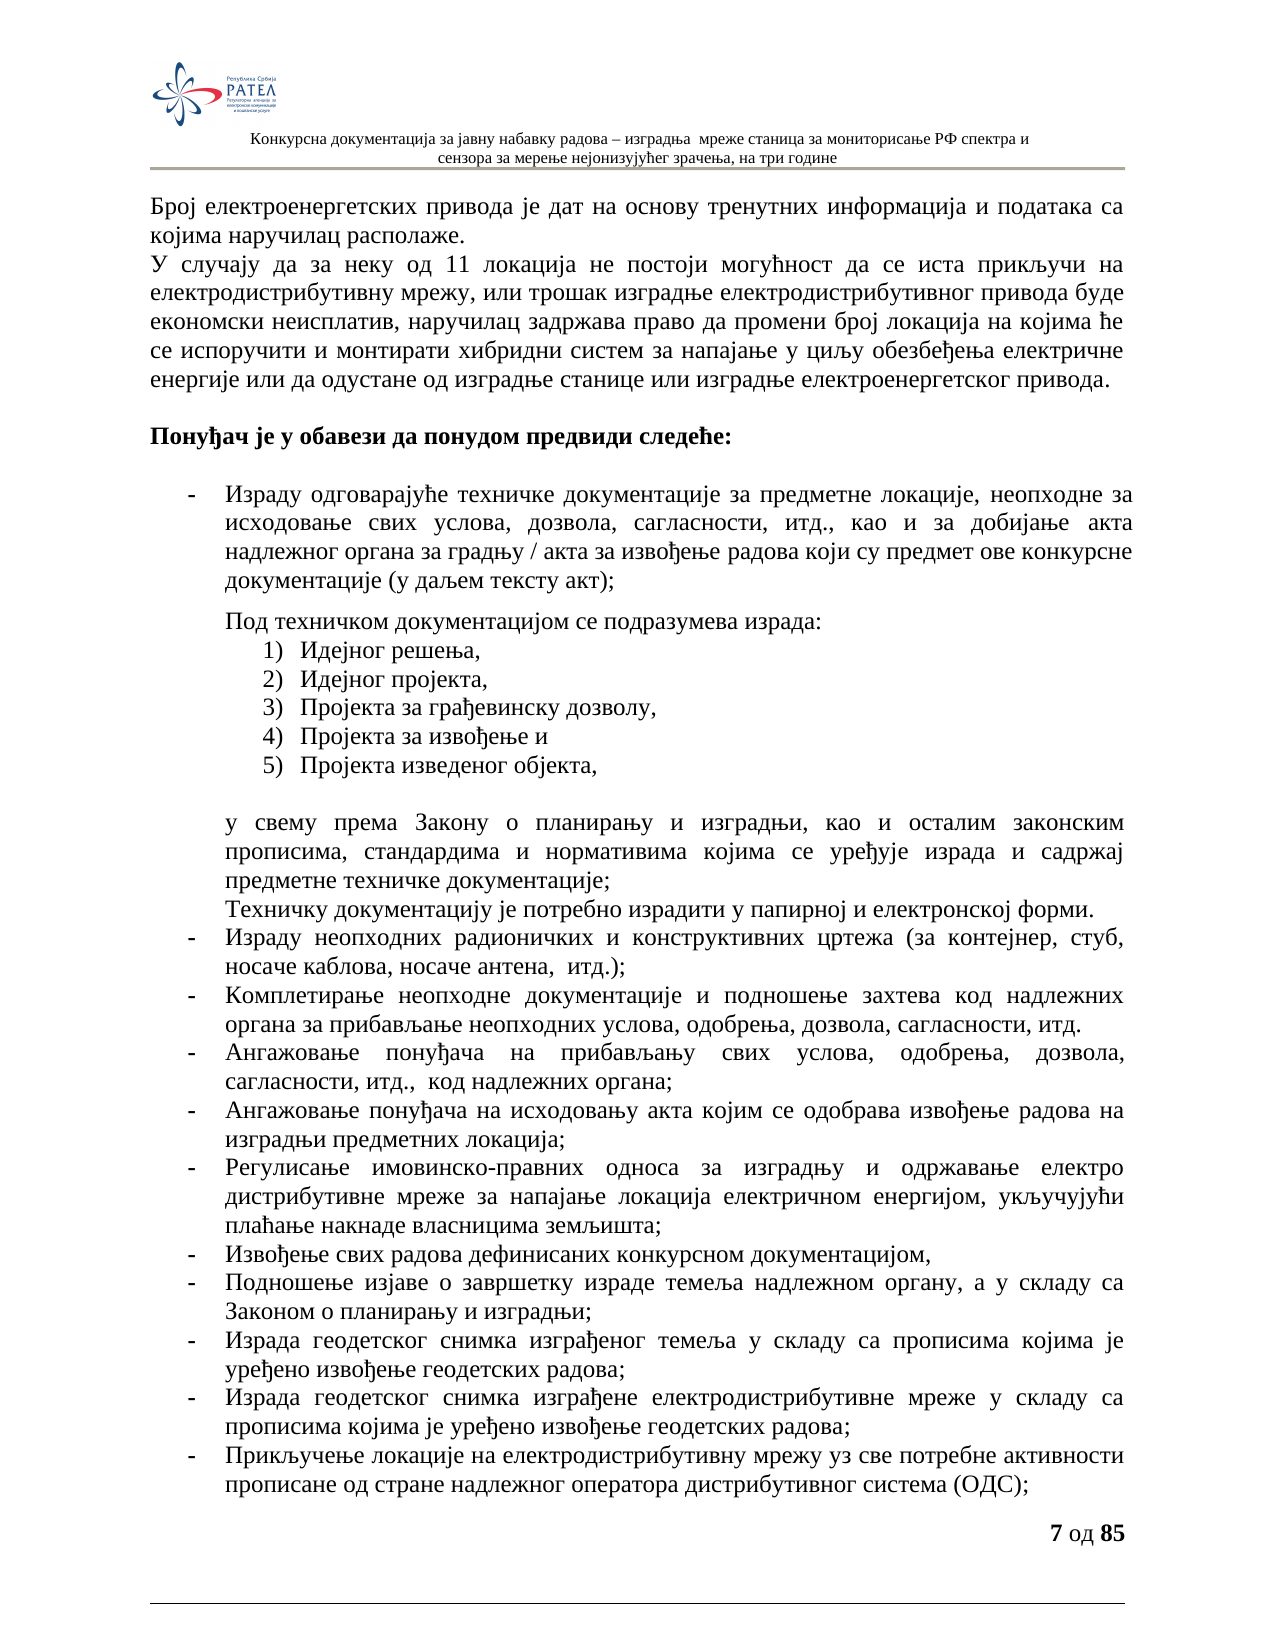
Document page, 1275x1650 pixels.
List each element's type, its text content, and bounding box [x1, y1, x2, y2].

list Пројекта за извођење и [225, 721, 1125, 750]
text У случају да за неку од 11 локација не постоји могућност да се иста прикључи на електродистрибутивну мрежу, или трошак изградње електродистрибутивног привода буде економски неисплатив, наручилац задржава право да промени број локација на којима ће се испоручити и монтирати хибридни систем за напајање у циљу обезбеђења електричне енергије или да одустане од изградње станице или изградње електроенергетског привода. [150, 249, 1125, 392]
list Ангажовање понуђача на исходовању акта којим се одобрава извођење радова на изградњи предметних локација; [187, 1095, 1125, 1152]
list Ангажовање понуђача на прибављању свих услова, одобрења, дозвола, сагласности, итд., код надлежних органа; [187, 1037, 1126, 1095]
list Израда геодетског снимка изграђеног темеља у складу са прописима којима је уређено извођење геодетских радова; [187, 1325, 1125, 1382]
list Израда геодетског снимка изграђене електродистрибутивне мреже у складу са прописима којима је уређено извођење геодетских радова; [187, 1382, 1125, 1440]
list Прикључење локације на електродистрибутивну мрежу уз све потребне активности прописане од стране надлежног оператора дистрибутивног система (ОДС); [187, 1440, 1125, 1497]
list Пројекта изведеног објекта, [225, 750, 1125, 779]
text Под техничком документацијом се подразумева израда: [225, 606, 1125, 635]
text у свему према Закону о планирању и изградњи, као и осталим законским прописима, стандардима и нормативима којима се уређује израда и садржај предметне техничке документације; [225, 807, 1125, 894]
list Комплетирање неопходне документације и подношење захтева код надлежних органа за прибављање неопходних услова, одобрења, дозвола, сагласности, итд. [187, 980, 1125, 1037]
list Техничку документацију је потребно израдити у папирној и електронској форми. [225, 894, 1125, 922]
list Израду одговарајуће техничке документације за предметне локације, неопходне за исходовање свих услова, дозвола, сагласности, итд., као и за добијање акта надлежног органа за градњу / акта за извођење радова који су предмет ове конкурсне документације (у даљем тексту акт); [187, 479, 1133, 594]
list Израду неопходних радионичких и конструктивних цртежа (за контејнер, стуб, носаче каблова, носаче антена, итд.); [187, 922, 1125, 980]
text Број електроенергетских привода је дат на основу тренутних информација и података са којима наручилац располаже. [150, 191, 1125, 249]
list Идејног решења, [225, 635, 1125, 664]
text Понуђач је у обавези да понудом предвиди следеће: [150, 421, 1125, 450]
list Регулисање имовинско-правних односа за изградњу и одржавање електро дистрибутивне мреже за напајање локација електричном енергијом, укључујући плаћање накнаде власницима земљишта; [187, 1152, 1125, 1239]
list Извођење свих радова дефинисаних конкурсном документацијом, [187, 1239, 1125, 1267]
list Пројекта за грађевинску дозволу, [225, 692, 1125, 721]
picture [150, 60, 279, 129]
list Идејног пројекта, [225, 664, 1125, 692]
list Подношење изјаве о завршетку израде темеља надлежном органу, а у складу са Законом о планирању и изградњи; [187, 1267, 1125, 1325]
